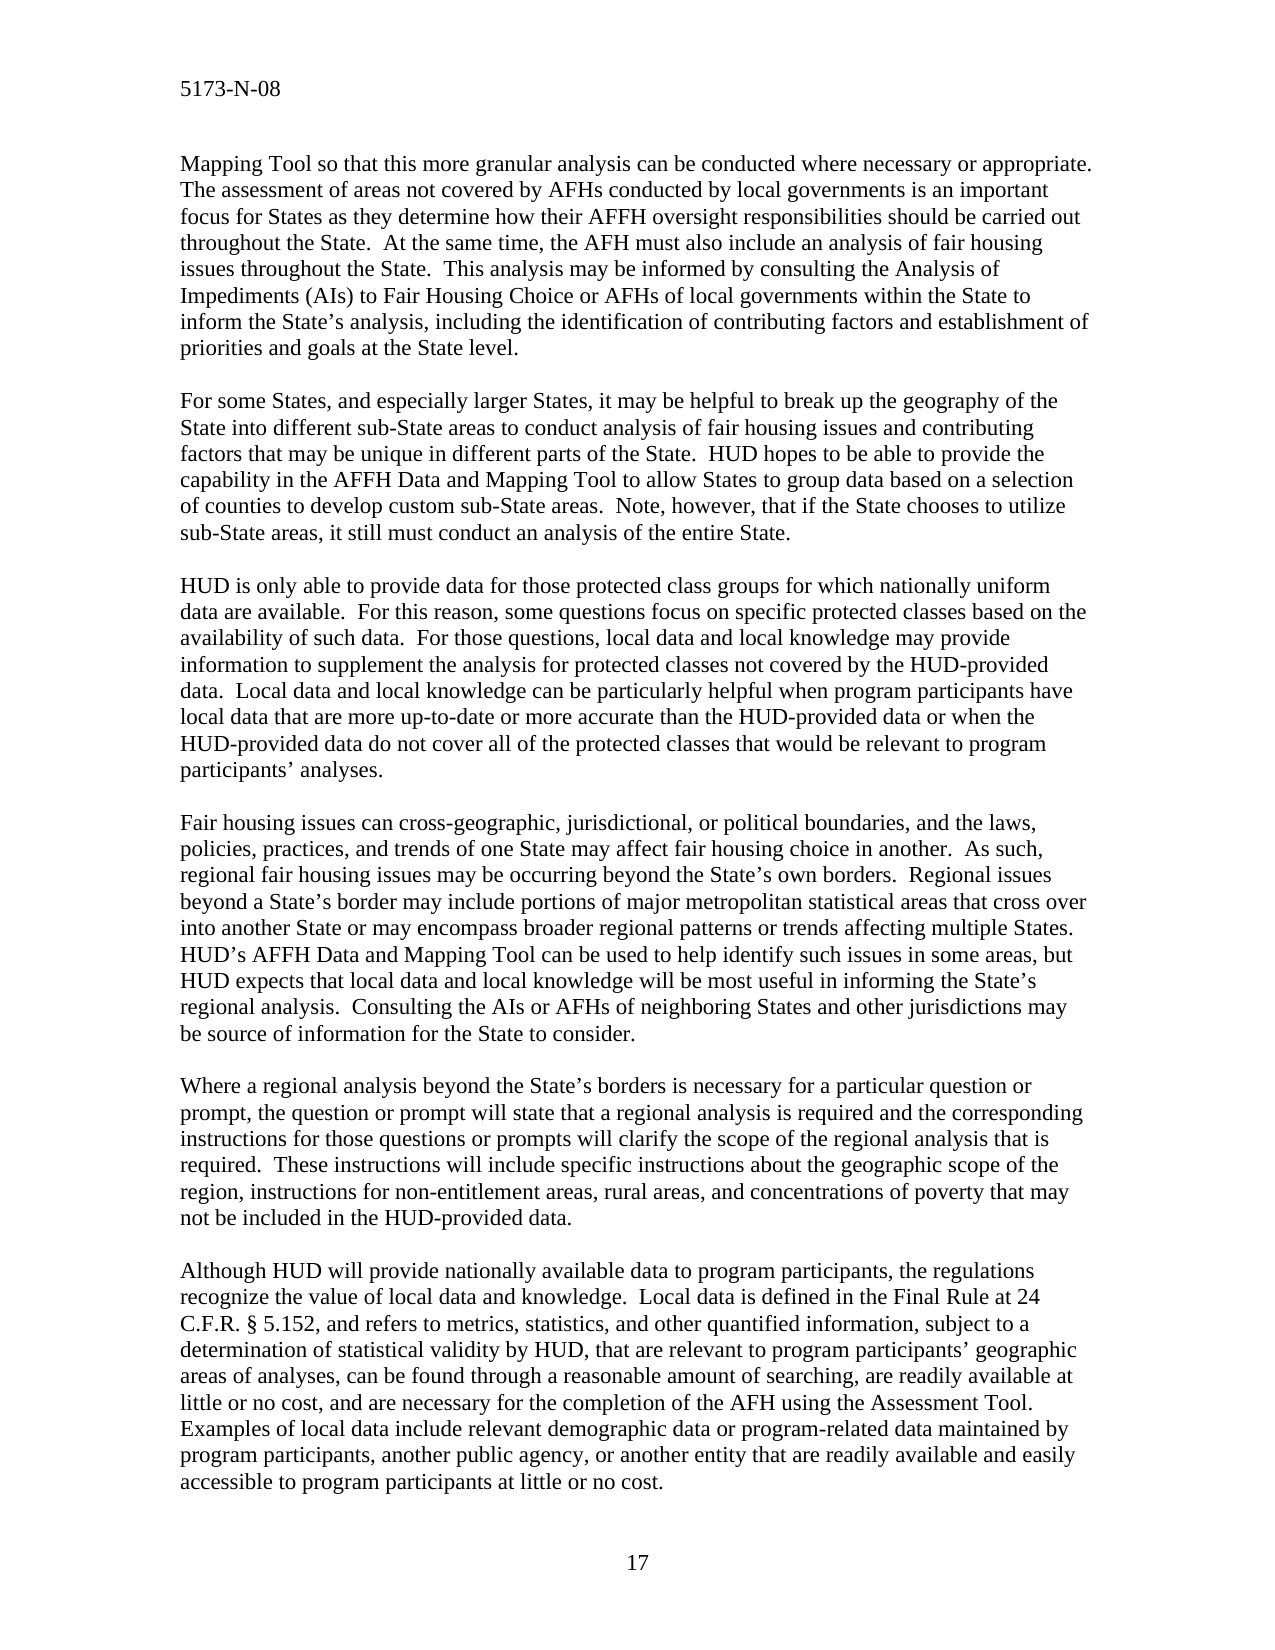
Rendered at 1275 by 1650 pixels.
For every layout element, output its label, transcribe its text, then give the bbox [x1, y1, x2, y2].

text For some States, and especially larger States, it may be helpful to break up the geography of the State into different sub-State areas to conduct analysis of fair housing issues and contributing factors that may be unique in different parts of the State. HUD hopes to be able to provide the capability in the AFFH Data and Mapping Tool to allow States to group data based on a selection of counties to develop custom sub-State areas. Note, however, that if the State chooses to utilize sub-State areas, it still must conduct an analysis of the entire State. [180, 387, 1095, 545]
text Where a regional analysis beyond the State’s borders is necessary for a particular question or prompt, the question or prompt will state that a regional analysis is required and the corresponding instructions for those questions or prompts will clarify the scope of the regional analysis that is required. These instructions will include specific instructions about the geographic scope of the region, instructions for non-entitlement areas, rural areas, and concentrations of poverty that may not be included in the HUD-provided data. [180, 1072, 1095, 1231]
text Fair housing issues can cross-geographic, jurisdictional, or political boundaries, and the laws, policies, practices, and trends of one State may affect fair housing choice in another. As such, regional fair housing issues may be occurring beyond the State’s own borders. Regional issues beyond a State’s border may include portions of major metropolitan statistical areas that cross over into another State or may encompass broader regional patterns or trends affecting multiple States. HUD’s AFFH Data and Mapping Tool can be used to help identify such issues in some areas, but HUD expects that local data and local knowledge will be most useful in informing the State’s regional analysis. Consulting the AIs or AFHs of neighboring States and other jurisdictions may be source of information for the State to consider. [180, 809, 1095, 1046]
text HUD is only able to provide data for those protected class groups for which nationally uniform data are available. For this reason, some questions focus on specific protected classes based on the availability of such data. For those questions, local data and local knowledge may provide information to supplement the analysis for protected classes not covered by the HUD-provided data. Local data and local knowledge can be particularly helpful when program participants have local data that are more up-to-date or more accurate than the HUD-provided data or when the HUD-provided data do not cover all of the protected classes that would be relevant to program participants’ analyses. [180, 572, 1095, 782]
text Although HUD will provide nationally available data to program participants, the regulations recognize the value of local data and knowledge. Local data is defined in the Final Rule at 24 C.F.R. § 5.152, and refers to metrics, statistics, and other quantified information, subject to a determination of statistical validity by HUD, that are relevant to program participants’ geographic areas of analyses, can be found through a reasonable amount of searching, are readily available at little or no cost, and are necessary for the completion of the AFH using the Assessment Tool. Examples of local data include relevant demographic data or program-related data maintained by program participants, another public agency, or another entity that are readily available and easily accessible to program participants at little or no cost. [180, 1257, 1095, 1494]
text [180, 150, 1095, 361]
